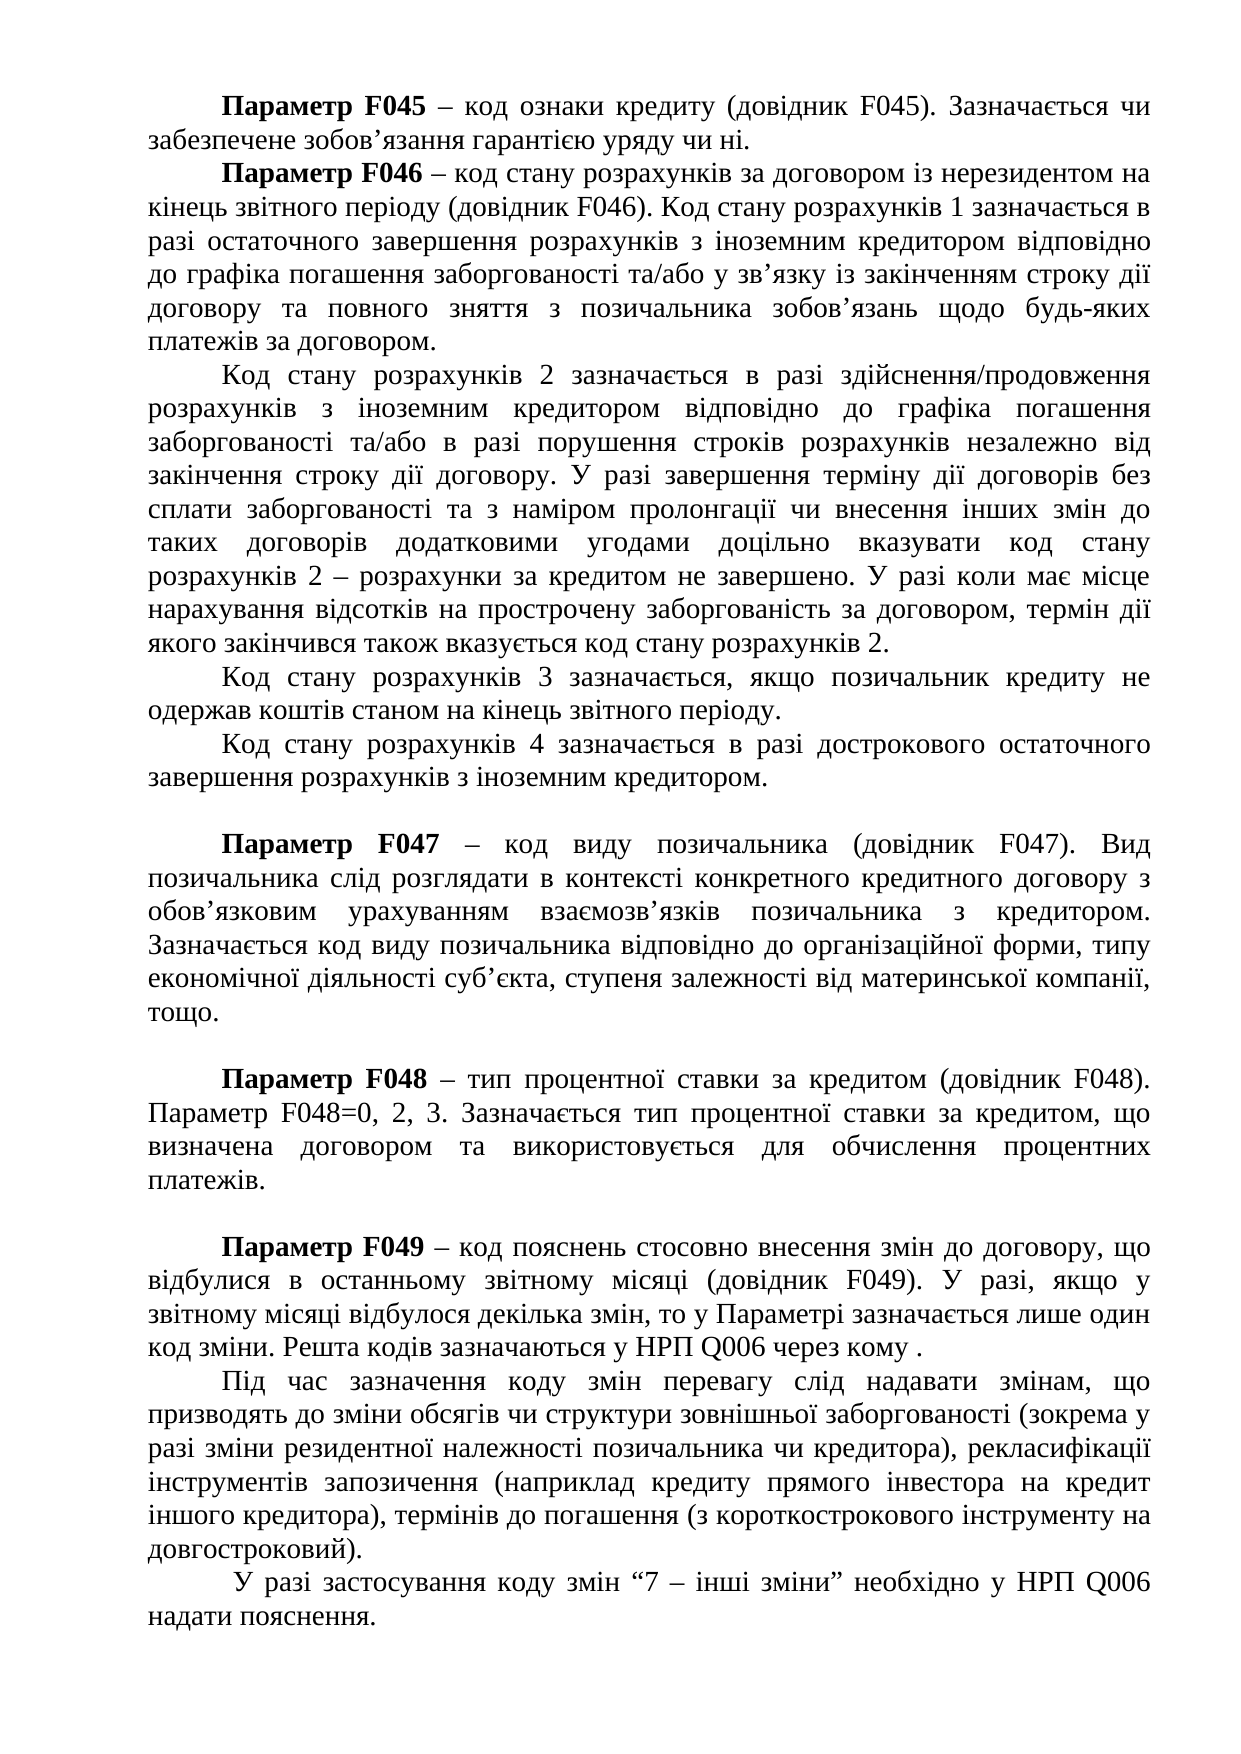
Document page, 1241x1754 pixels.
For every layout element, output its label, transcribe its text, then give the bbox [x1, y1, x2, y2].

text Код стану розрахунків 2 зазначається в разі здійснення/продовження розрахунків з іноземним кредитором відповідно до графіка погашення заборгованості та/або в разі порушення строків розрахунків незалежно від закінчення строку дії договору. У разі завершення терміну дії договорів без сплати заборгованості та з наміром пролонгації чи внесення інших змін до таких договорів додатковими угодами доцільно вказувати код стану розрахунків 2 – розрахунки за кредитом не завершено. У разі коли має місце нарахування відсотків на прострочену заборгованість за договором, термін дії якого закінчився також вказується код стану розрахунків 2. [148, 357, 1152, 659]
text Параметр F047 – код виду позичальника (довідник F047). Вид позичальника слід розглядати в контексті конкретного кредитного договору з обов’язковим урахуванням взаємозв’язків позичальника з кредитором. Зазначається код виду позичальника відповідно до організаційної форми, типу економічної діяльності суб’єкта, ступеня залежності від материнської компанії, тощо. [148, 826, 1152, 1028]
text У разі застосування коду змін “7 – інші зміни” необхідно у НРП Q006 надати пояснення. [148, 1564, 1152, 1631]
text Параметр F049 – код пояснень стосовно внесення змін до договору, що відбулися в останньому звітному місяці (довідник F049). У разі, якщо у звітному місяці відбулося декілька змін, то у Параметрі зазначається лише один код зміни. Решта кодів зазначаються у НРП Q006 через кому . [148, 1229, 1152, 1363]
text Код стану розрахунків 4 зазначається в разі дострокового остаточного завершення розрахунків з іноземним кредитором. [148, 726, 1152, 793]
text Під час зазначення коду змін перевагу слід надавати змінам, що призводять до зміни обсягів чи структури зовнішньої заборгованості (зокрема у разі зміни резидентної належності позичальника чи кредитора), рекласифікації інструментів запозичення (наприклад кредиту прямого інвестора на кредит іншого кредитора), термінів до погашення (з короткострокового інструменту на довгостроковий). [148, 1363, 1152, 1564]
text Параметр F045 – код ознаки кредиту (довідник F045). Зазначається чи забезпечене зобов’язання гарантією уряду чи ні. [148, 88, 1152, 156]
text Параметр F046 – код стану розрахунків за договором із нерезидентом на кінець звітного періоду (довідник F046). Код стану розрахунків 1 зазначається в разі остаточного завершення розрахунків з іноземним кредитором відповідно до графіка погашення заборгованості та/або у зв’язку із закінченням строку дії договору та повного зняття з позичальника зобов’язань щодо будь-яких платежів за договором. [148, 156, 1152, 357]
text Параметр F048 – тип процентної ставки за кредитом (довідник F048). Параметр F048=0, 2, 3. Зазначається тип процентної ставки за кредитом, що визначена договором та використовується для обчислення процентних платежів. [148, 1061, 1152, 1195]
text Код стану розрахунків 3 зазначається, якщо позичальник кредиту не одержав коштів станом на кінець звітного періоду. [148, 659, 1152, 726]
